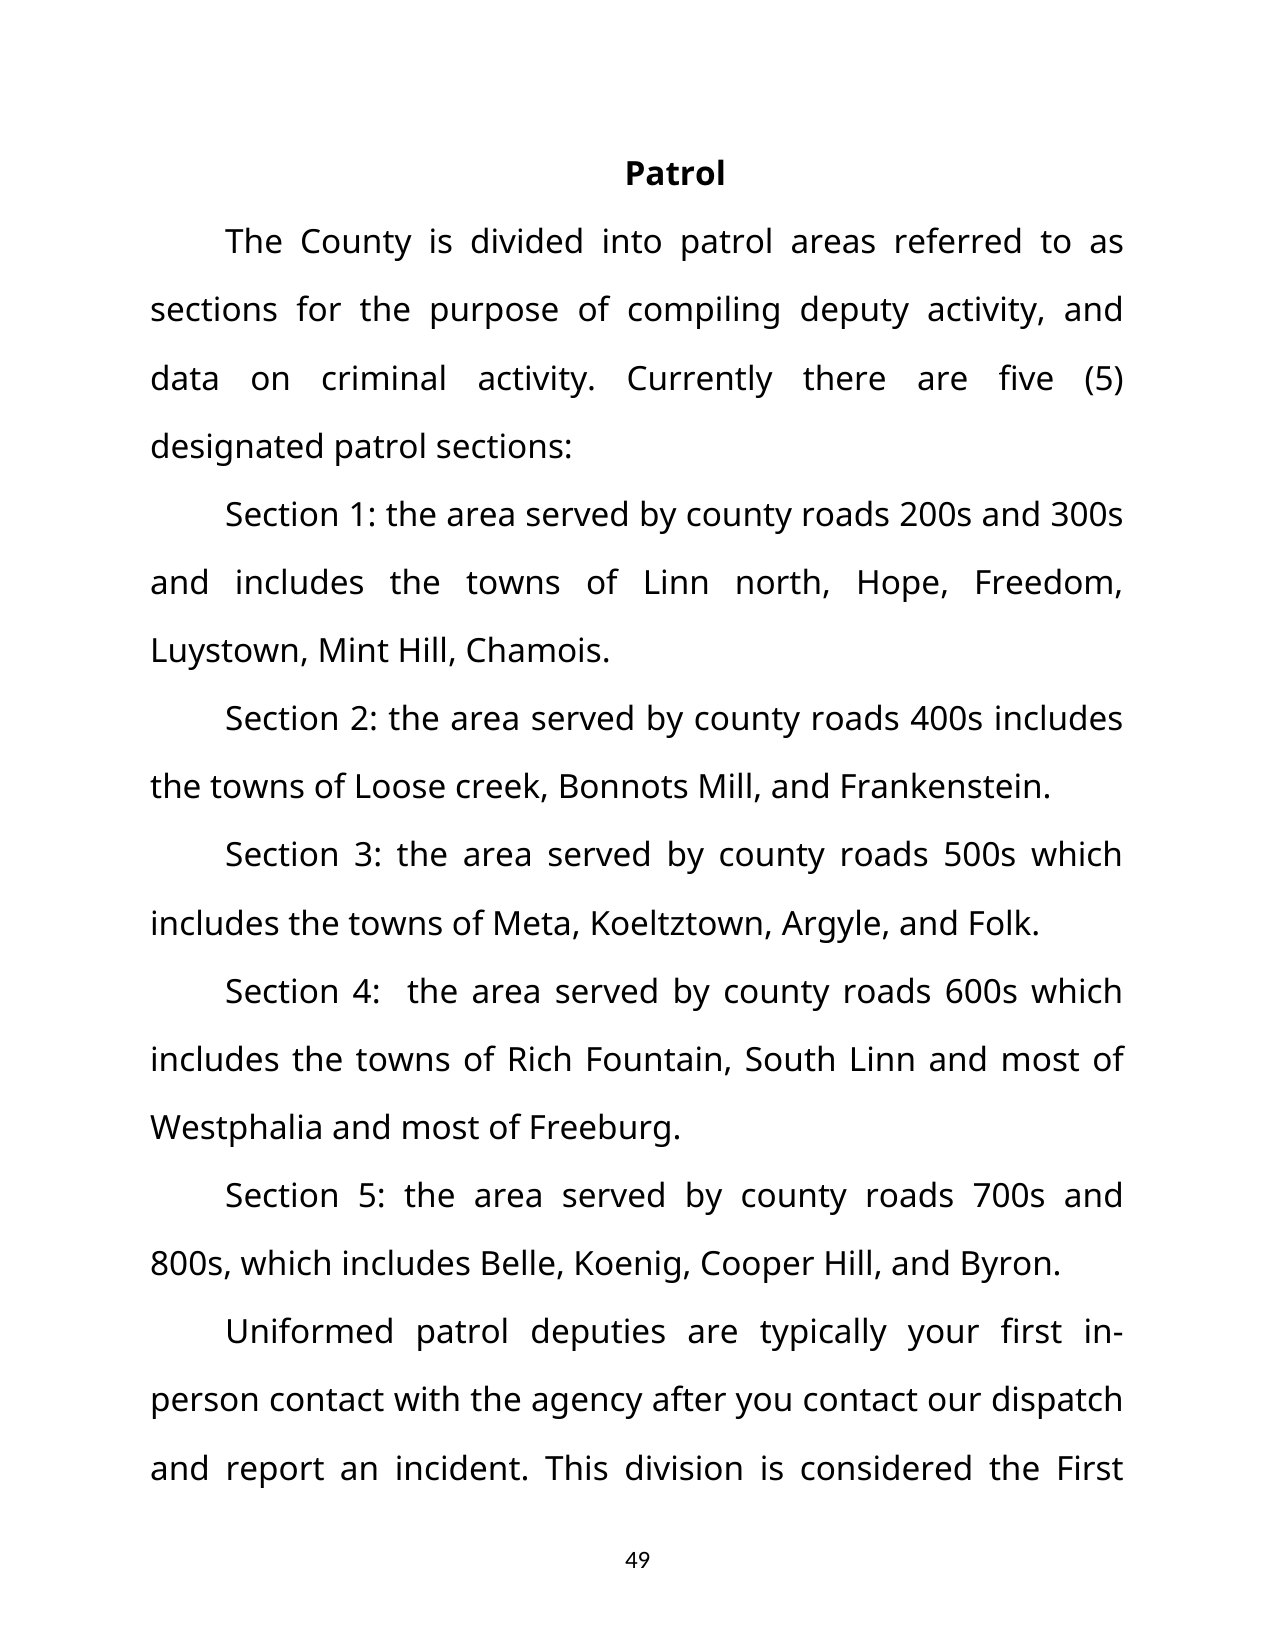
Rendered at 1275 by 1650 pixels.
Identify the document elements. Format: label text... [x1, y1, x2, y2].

text Section 1: the area served by county roads 200s and 300s and includes the towns of Linn north, Hope, Freedom, Luystown, Mint Hill, Chamois. [150, 491, 1125, 672]
text The County is divided into patrol areas referred to as sections for the purpose of compiling deputy activity, and data on criminal activity. Currently there are five (5) designated patrol sections: [150, 218, 1125, 468]
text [150, 1308, 1125, 1490]
text Section 3: the area served by county roads 500s which includes the towns of Meta, Koeltztown, Argyle, and Folk. [150, 831, 1125, 945]
text Section 4: the area served by county roads 600s which includes the towns of Rich Fountain, South Linn and most of Westphalia and most of Freeburg. [150, 967, 1125, 1149]
text Patrol [150, 150, 1125, 195]
text Section 2: the area served by county roads 400s includes the towns of Loose creek, Bonnots Mill, and Frankenstein. [150, 695, 1125, 808]
text Section 5: the area served by county roads 700s and 800s, which includes Belle, Koenig, Cooper Hill, and Byron. [150, 1172, 1125, 1285]
